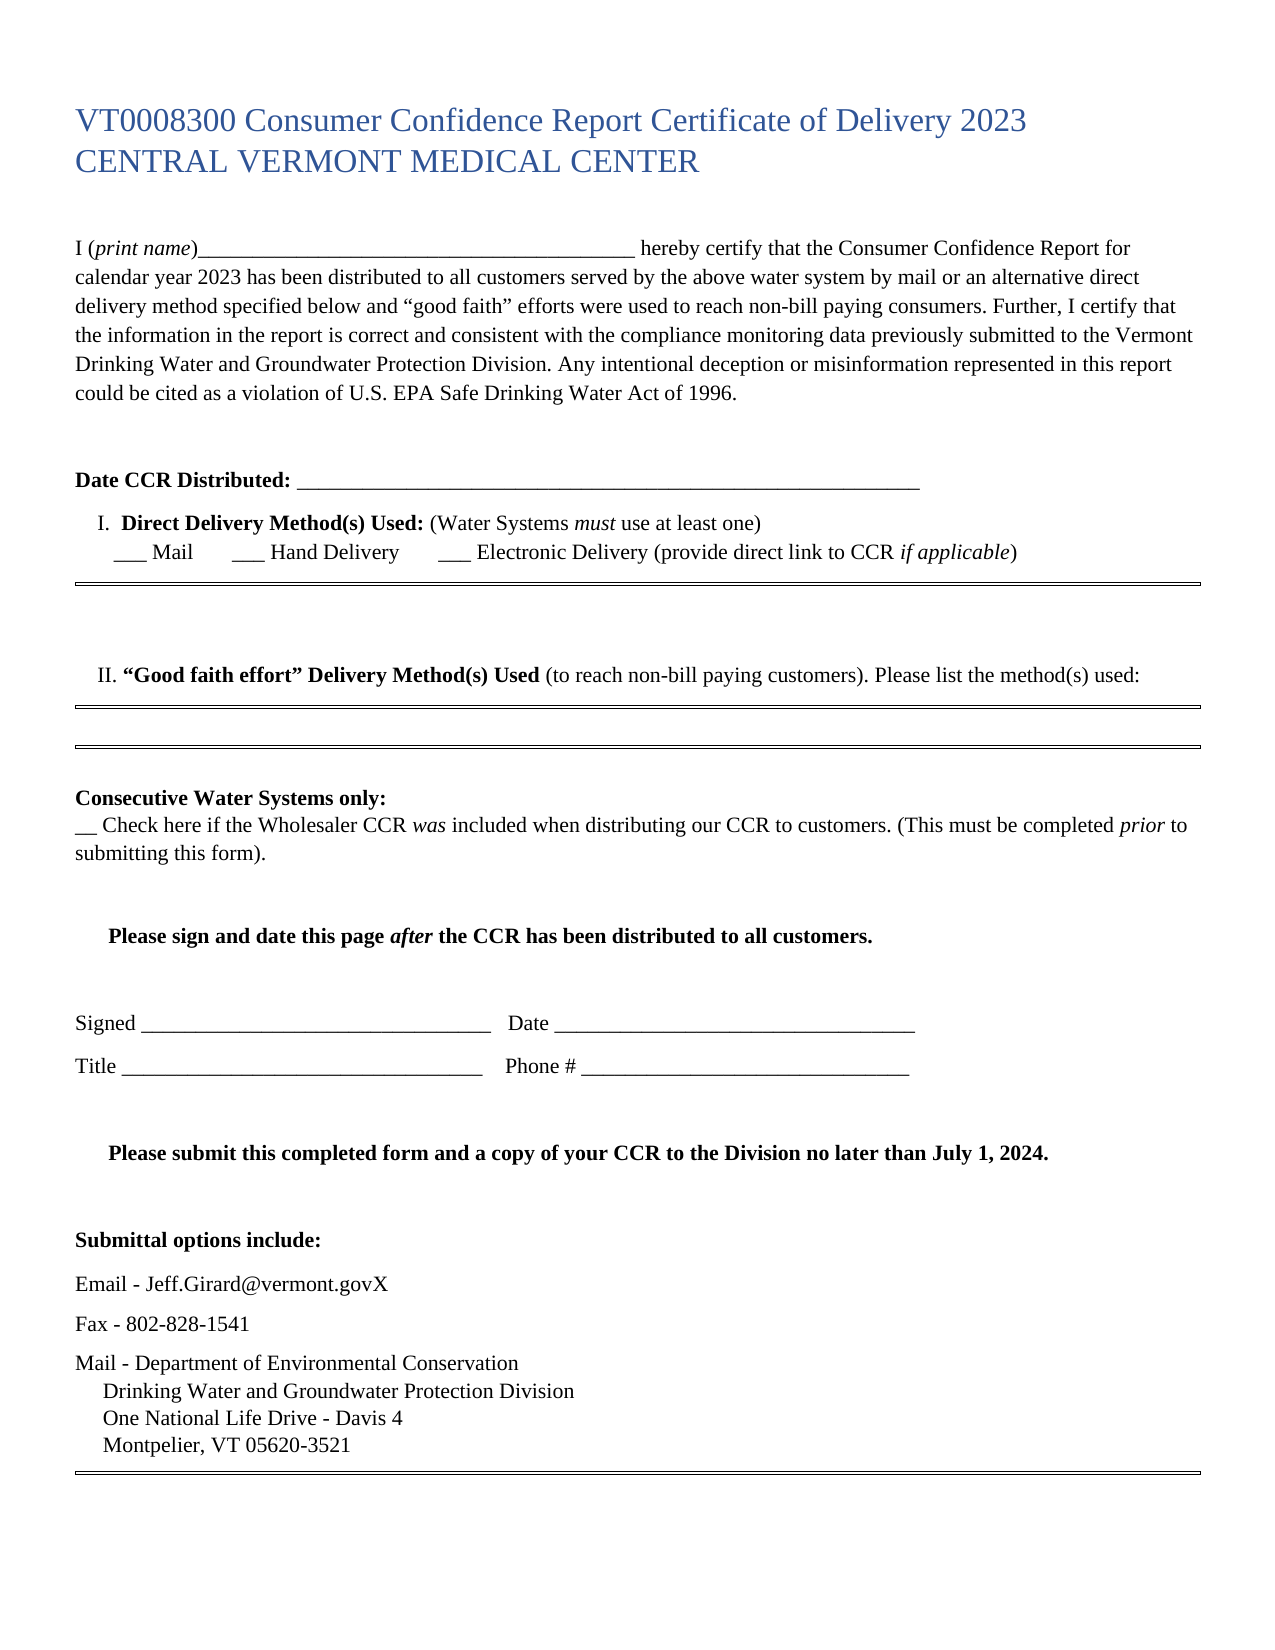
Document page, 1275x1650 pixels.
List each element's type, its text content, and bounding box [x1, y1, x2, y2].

subtitle CENTRAL VERMONT MEDICAL CENTER [75, 141, 1200, 180]
text I (print name)________________________________________ hereby certify that the Consumer Confidence Report for calendar year 2023 has been distributed to all customers served by the above water system by mail or an alternative direct delivery method specified below and “good faith” efforts were used to reach non-bill paying consumers. Further, I certify that the information in the report is correct and consistent with the compliance monitoring data previously submitted to the Vermont Drinking Water and Groundwater Protection Division. Any intentional deception or misinformation represented in this report could be cited as a violation of U.S. EPA Safe Drinking Water Act of 1996. [75, 235, 1200, 405]
text I. Direct Delivery Method(s) Used: (Water Systems must use at least one) ___ Mail ___ Hand Delivery ___ Electronic Delivery (provide direct link to CCR if applicable) [75, 510, 1200, 564]
text Please sign and date this page after the CCR has been distributed to all customers. [75, 923, 1200, 948]
subtitle VT0008300 Consumer Confidence Report Certificate of Delivery 2023 [75, 100, 1200, 138]
text Submittal options include: [75, 1227, 1200, 1253]
text Title _________________________________ Phone # ______________________________ [75, 1053, 1200, 1078]
text Date CCR Distributed: _________________________________________________________ [75, 467, 1200, 492]
text Please submit this completed form and a copy of your CCR to the Division no later than July 1, 2024. [75, 1140, 1200, 1166]
text II. “Good faith effort” Delivery Method(s) Used (to reach non-bill paying customers). Please list the method(s) used: [75, 662, 1200, 687]
text Signed ________________________________ Date _________________________________ [75, 1010, 1200, 1035]
